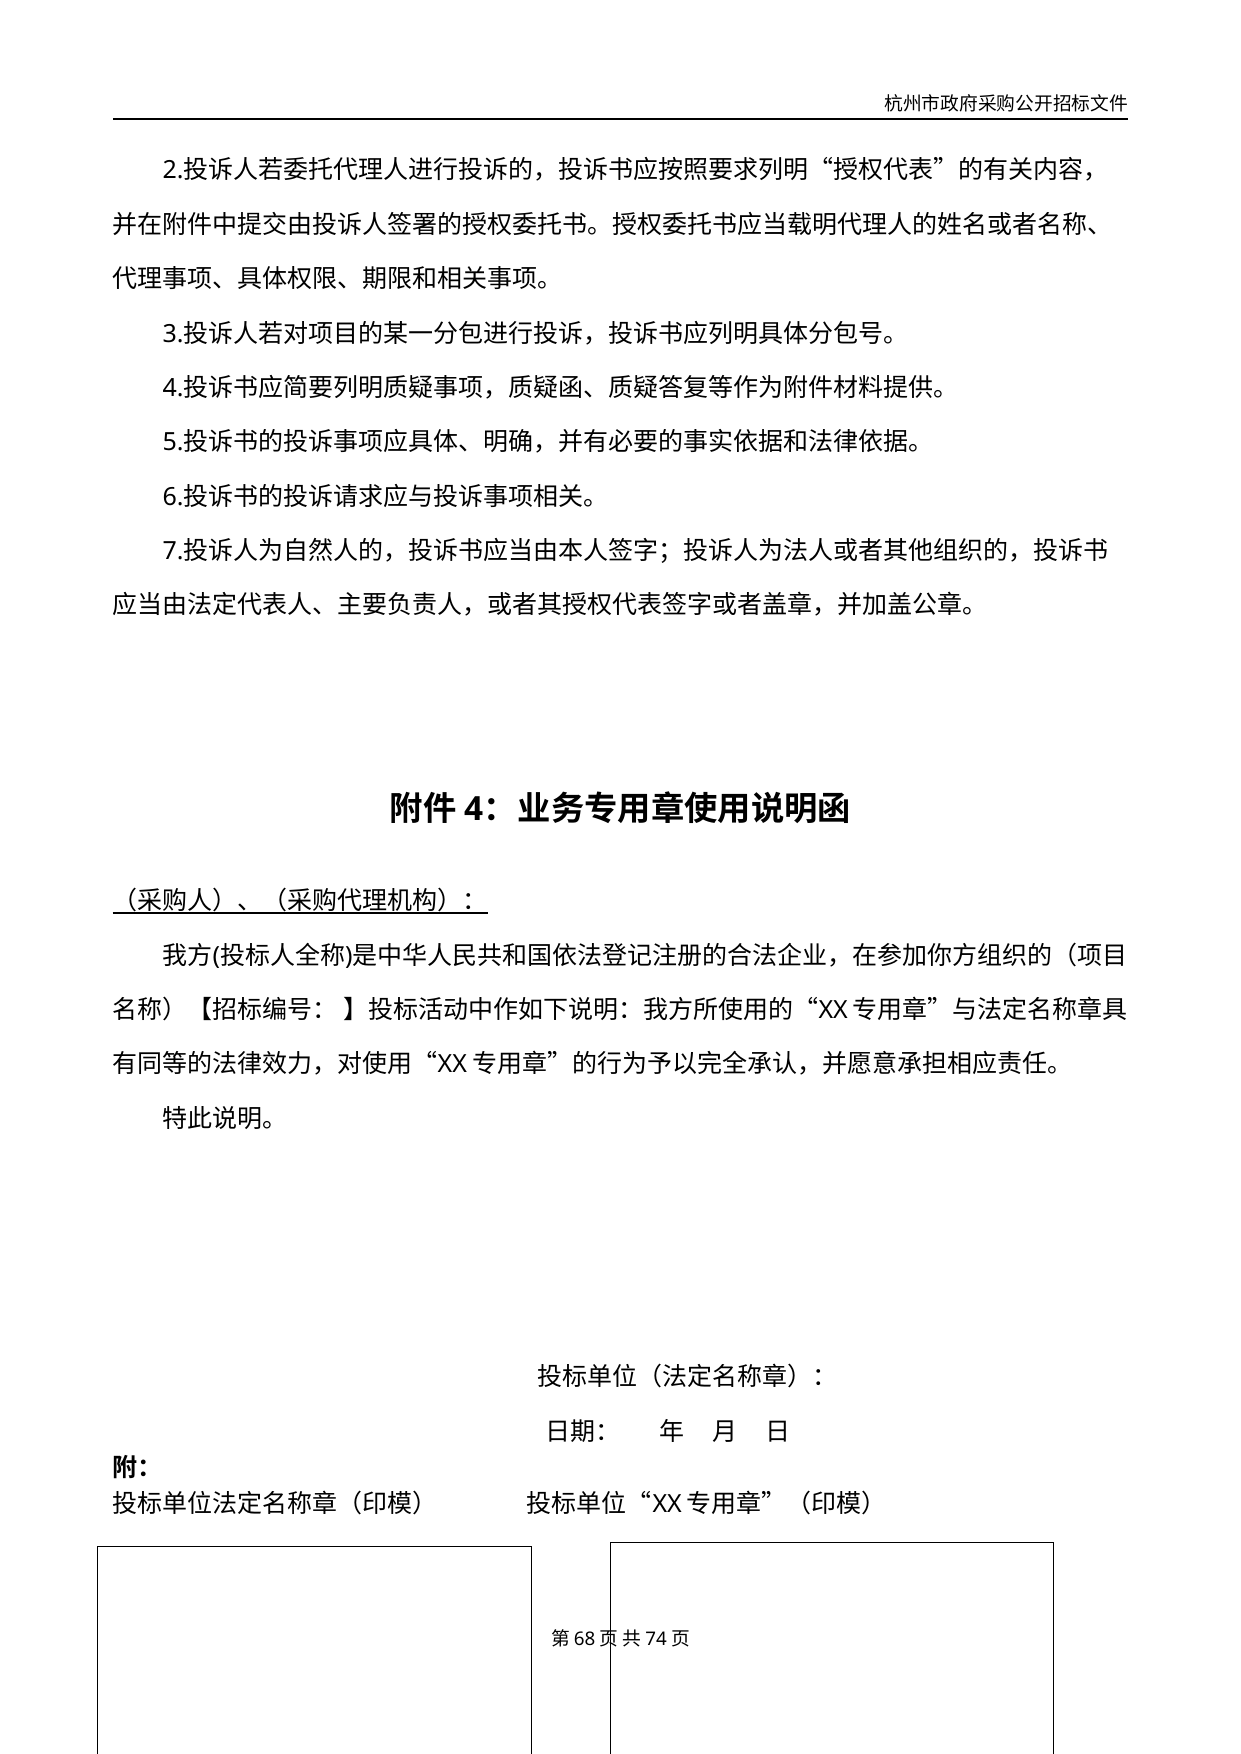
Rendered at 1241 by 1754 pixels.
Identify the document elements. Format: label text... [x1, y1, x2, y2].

text 我方(投标人全称)是中华人民共和国依法登记注册的合法企业，在参加你方组织的（项目名称）【招标编号： 】投标活动中作如下说明：我方所使用的“XX专用章”与法定名称章具有同等的法律效力，对使用“XX专用章”的行为予以完全承认，并愿意承担相应责任。 [112, 935, 1128, 1080]
text 日期： 年 月 日 [112, 1411, 978, 1447]
text 3.投诉人若对项目的某一分包进行投诉，投诉书应列明具体分包号。 [112, 313, 1128, 349]
text 2.投诉人若委托代理人进行投诉的，投诉书应按照要求列明“授权代表”的有关内容，并在附件中提交由投诉人签署的授权委托书。授权委托书应当载明代理人的姓名或者名称、代理事项、具体权限、期限和相关事项。 [112, 150, 1128, 295]
text 7.投诉人为自然人的，投诉书应当由本人签字；投诉人为法人或者其他组织的，投诉书应当由法定代表人、主要负责人，或者其授权代表签字或者盖章，并加盖公章。 [112, 531, 1128, 621]
text 5.投诉书的投诉事项应具体、明确，并有必要的事实依据和法律依据。 [112, 422, 1128, 458]
text 附： [112, 1447, 1128, 1484]
text 投标单位（法定名称章）： [112, 1357, 1078, 1393]
text 投标单位法定名称章（印模） 投标单位“XX专用章”（印模） [112, 1484, 1128, 1520]
text 特此说明。 [112, 1098, 1128, 1134]
text 6.投诉书的投诉请求应与投诉事项相关。 [112, 476, 1128, 512]
text 附件4：业务专用章使用说明函 [112, 781, 1128, 830]
text （采购人）、（采购代理机构）： [112, 881, 1128, 917]
text 4.投诉书应简要列明质疑事项，质疑函、质疑答复等作为附件材料提供。 [112, 367, 1128, 404]
